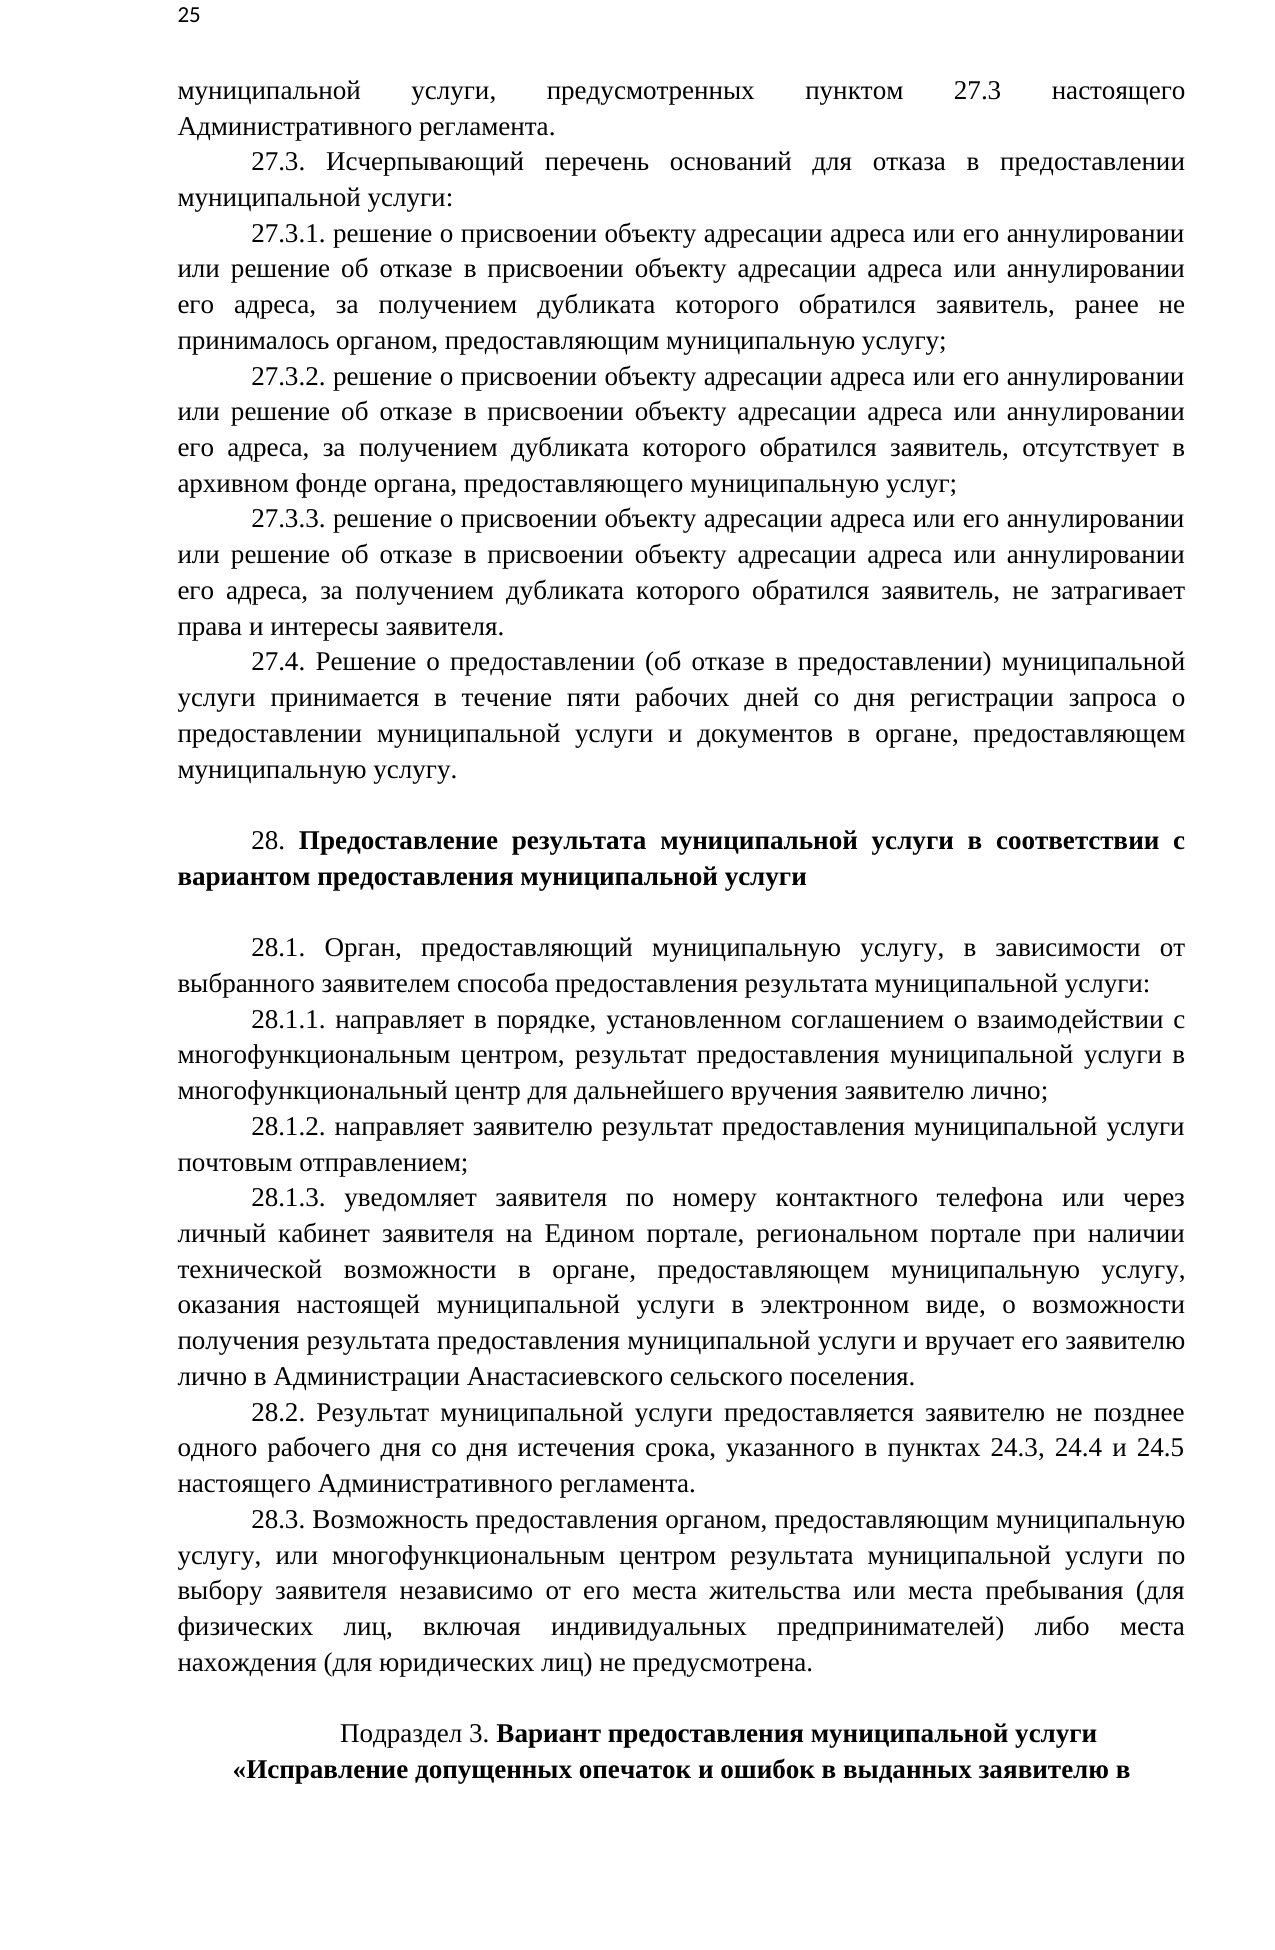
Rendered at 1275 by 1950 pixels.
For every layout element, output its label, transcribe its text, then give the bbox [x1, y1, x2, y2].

text 28.1.3. уведомляет заявителя по номеру контактного телефона или через личный кабинет заявителя на Едином портале, региональном портале при наличии технической возможности в органе, предоставляющем муниципальную услугу, оказания настоящей муниципальной услуги в электронном виде, о возможности получения результата предоставления муниципальной услуги и вручает его заявителю лично в Администрации Анастасиевского сельского поселения. [177, 1181, 1186, 1391]
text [177, 1717, 1186, 1784]
text 28.1. Орган, предоставляющий муниципальную услугу, в зависимости от выбранного заявителем способа предоставления результата муниципальной услуги: [177, 931, 1186, 998]
text 27.3. Исчерпывающий перечень оснований для отказа в предоставлении муниципальной услуги: [177, 145, 1186, 212]
text 27.3.1. решение о присвоении объекту адресации адреса или его аннулировании или решение об отказе в присвоении объекту адресации адреса или аннулировании его адреса, за получением дубликата которого обратился заявитель, ранее не принималось органом, предоставляющим муниципальную услугу; [177, 217, 1186, 355]
text 27.3.3. решение о присвоении объекту адресации адреса или его аннулировании или решение об отказе в присвоении объекту адресации адреса или аннулировании его адреса, за получением дубликата которого обратился заявитель, не затрагивает права и интересы заявителя. [177, 503, 1186, 641]
text 28.2. Результат муниципальной услуги предоставляется заявителю не позднее одного рабочего дня со дня истечения срока, указанного в пунктах 24.3, 24.4 и 24.5 настоящего Административного регламента. [177, 1396, 1186, 1498]
text 28.1.2. направляет заявителю результат предоставления муниципальной услуги почтовым отправлением; [177, 1110, 1186, 1177]
text 28.1.1. направляет в порядке, установленном соглашением о взаимодействии с многофункциональным центром, результат предоставления муниципальной услуги в многофункциональный центр для дальнейшего вручения заявителю лично; [177, 1003, 1186, 1105]
text 28.3. Возможность предоставления органом, предоставляющим муниципальную услугу, или многофункциональным центром результата муниципальной услуги по выбору заявителя независимо от его места жительства или места пребывания (для физических лиц, включая индивидуальных предпринимателей) либо места нахождения (для юридических лиц) не предусмотрена. [177, 1503, 1186, 1677]
text 27.4. Решение о предоставлении (об отказе в предоставлении) муниципальной услуги принимается в течение пяти рабочих дней со дня регистрации запроса о предоставлении муниципальной услуги и документов в органе, предоставляющем муниципальную услугу. [177, 646, 1186, 784]
text 28. Предоставление результата муниципальной услуги в соответствии с вариантом предоставления муниципальной услуги [177, 824, 1186, 891]
text 27.3.2. решение о присвоении объекту адресации адреса или его аннулировании или решение об отказе в присвоении объекту адресации адреса или аннулировании его адреса, за получением дубликата которого обратился заявитель, отсутствует в архивном фонде органа, предоставляющего муниципальную услуг; [177, 360, 1186, 498]
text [177, 74, 1186, 141]
